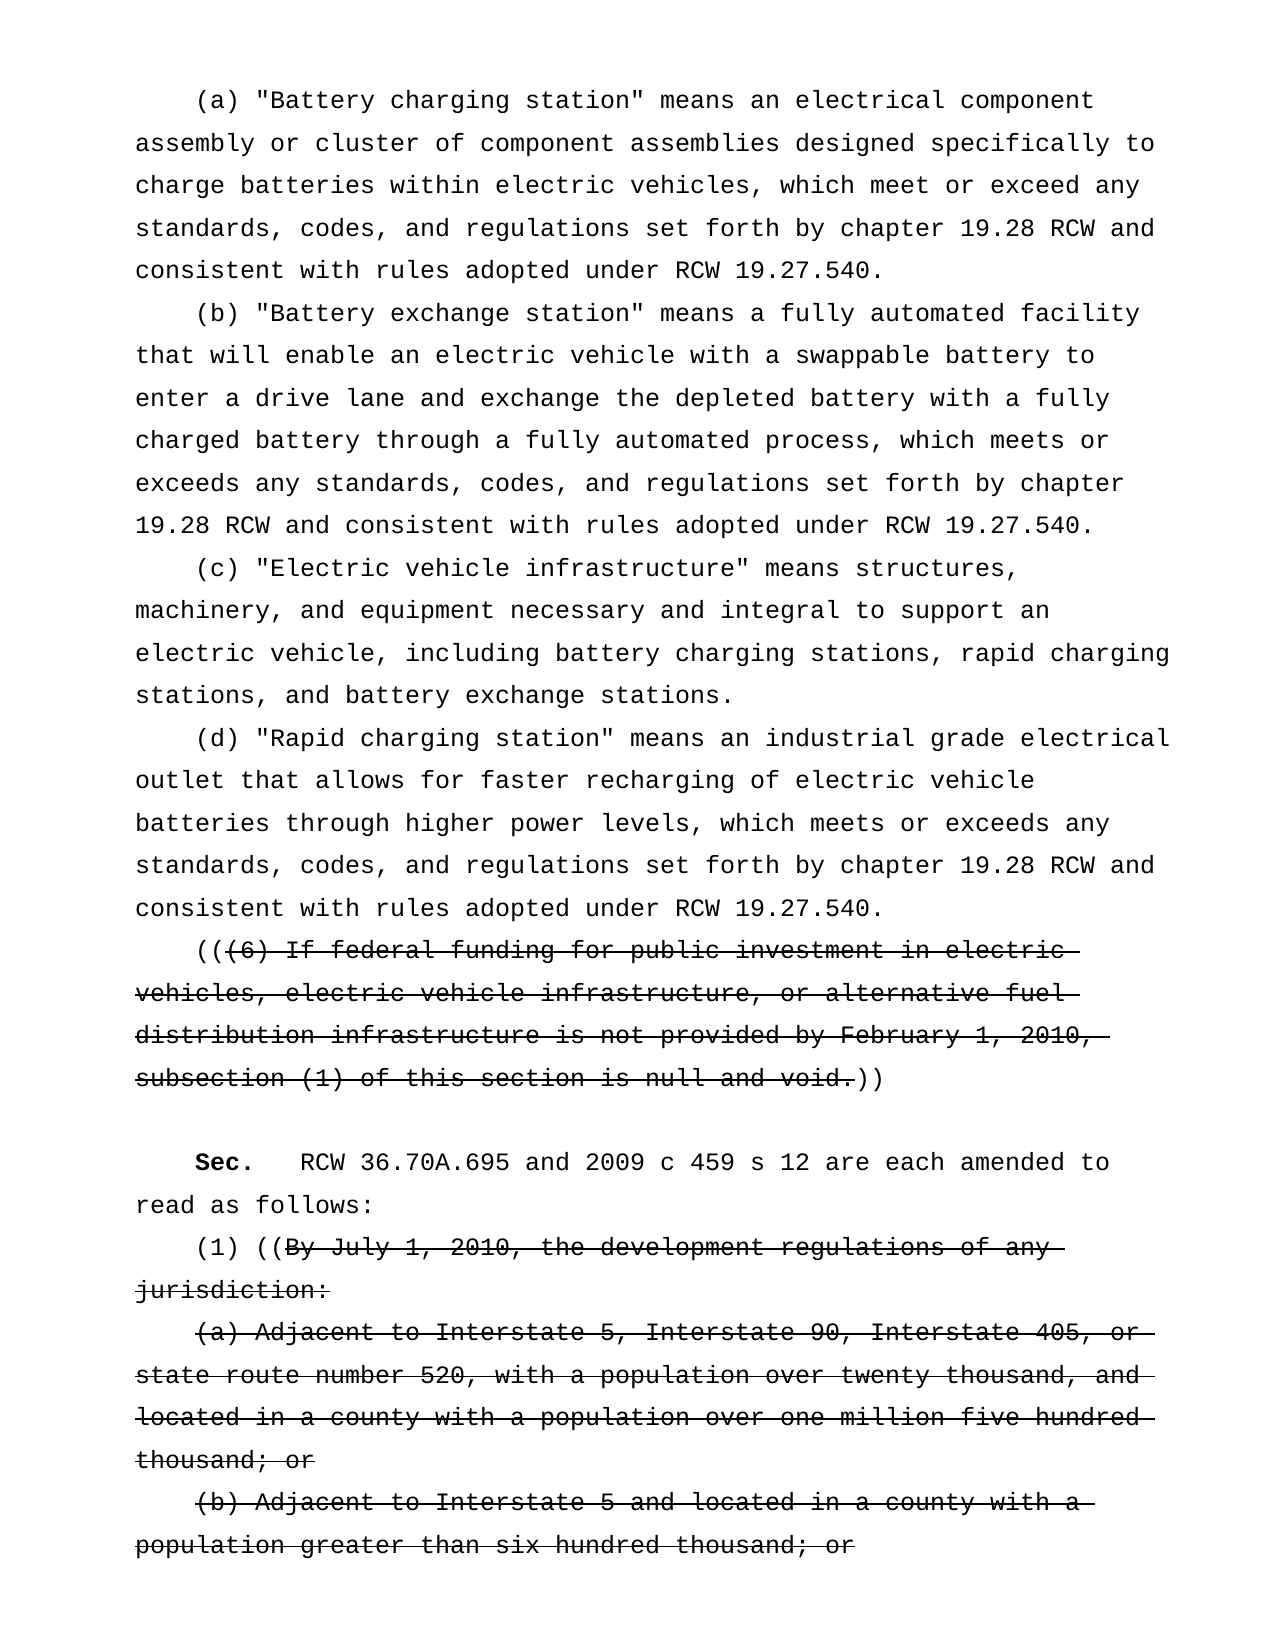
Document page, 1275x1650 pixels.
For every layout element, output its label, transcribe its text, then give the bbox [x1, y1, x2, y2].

text Sec. RCW 36.70A.695 and 2009 c 459 s 12 are each amended to read as follows: [135, 1137, 1170, 1222]
text (b) "Battery exchange station" means a fully automated facility that will enable an electric vehicle with a swappable battery to enter a drive lane and exchange the depleted battery with a fully charged battery through a fully automated process, which meets or exceeds any standards, codes, and regulations set forth by chapter 19.28 RCW and consistent with rules adopted under RCW 19.27.540. [135, 287, 1170, 542]
text (c) "Electric vehicle infrastructure" means structures, machinery, and equipment necessary and integral to support an electric vehicle, including battery charging stations, rapid charging stations, and battery exchange stations. [135, 542, 1170, 712]
text (a) "Battery charging station" means an electrical component assembly or cluster of component assemblies designed specifically to charge batteries within electric vehicles, which meet or exceed any standards, codes, and regulations set forth by chapter 19.28 RCW and consistent with rules adopted under RCW 19.27.540. [135, 75, 1170, 287]
text (a) Adjacent to Interstate 5, Interstate 90, Interstate 405, or state route number 520, with a population over twenty thousand, and located in a county with a population over one million five hundred thousand; or [135, 1307, 1170, 1477]
text (d) "Rapid charging station" means an industrial grade electrical outlet that allows for faster recharging of electric vehicle batteries through higher power levels, which meets or exceeds any standards, codes, and regulations set forth by chapter 19.28 RCW and consistent with rules adopted under RCW 19.27.540. [135, 712, 1170, 925]
text (((6) If federal funding for public investment in electric vehicles, electric vehicle infrastructure, or alternative fuel distribution infrastructure is not provided by February 1, 2010, subsection (1) of this section is null and void.)) [135, 925, 1170, 1095]
text (1) ((By July 1, 2010, the development regulations of any jurisdiction: [135, 1222, 1170, 1307]
text (b) Adjacent to Interstate 5 and located in a county with a population greater than six hundred thousand; or [135, 1477, 1170, 1562]
